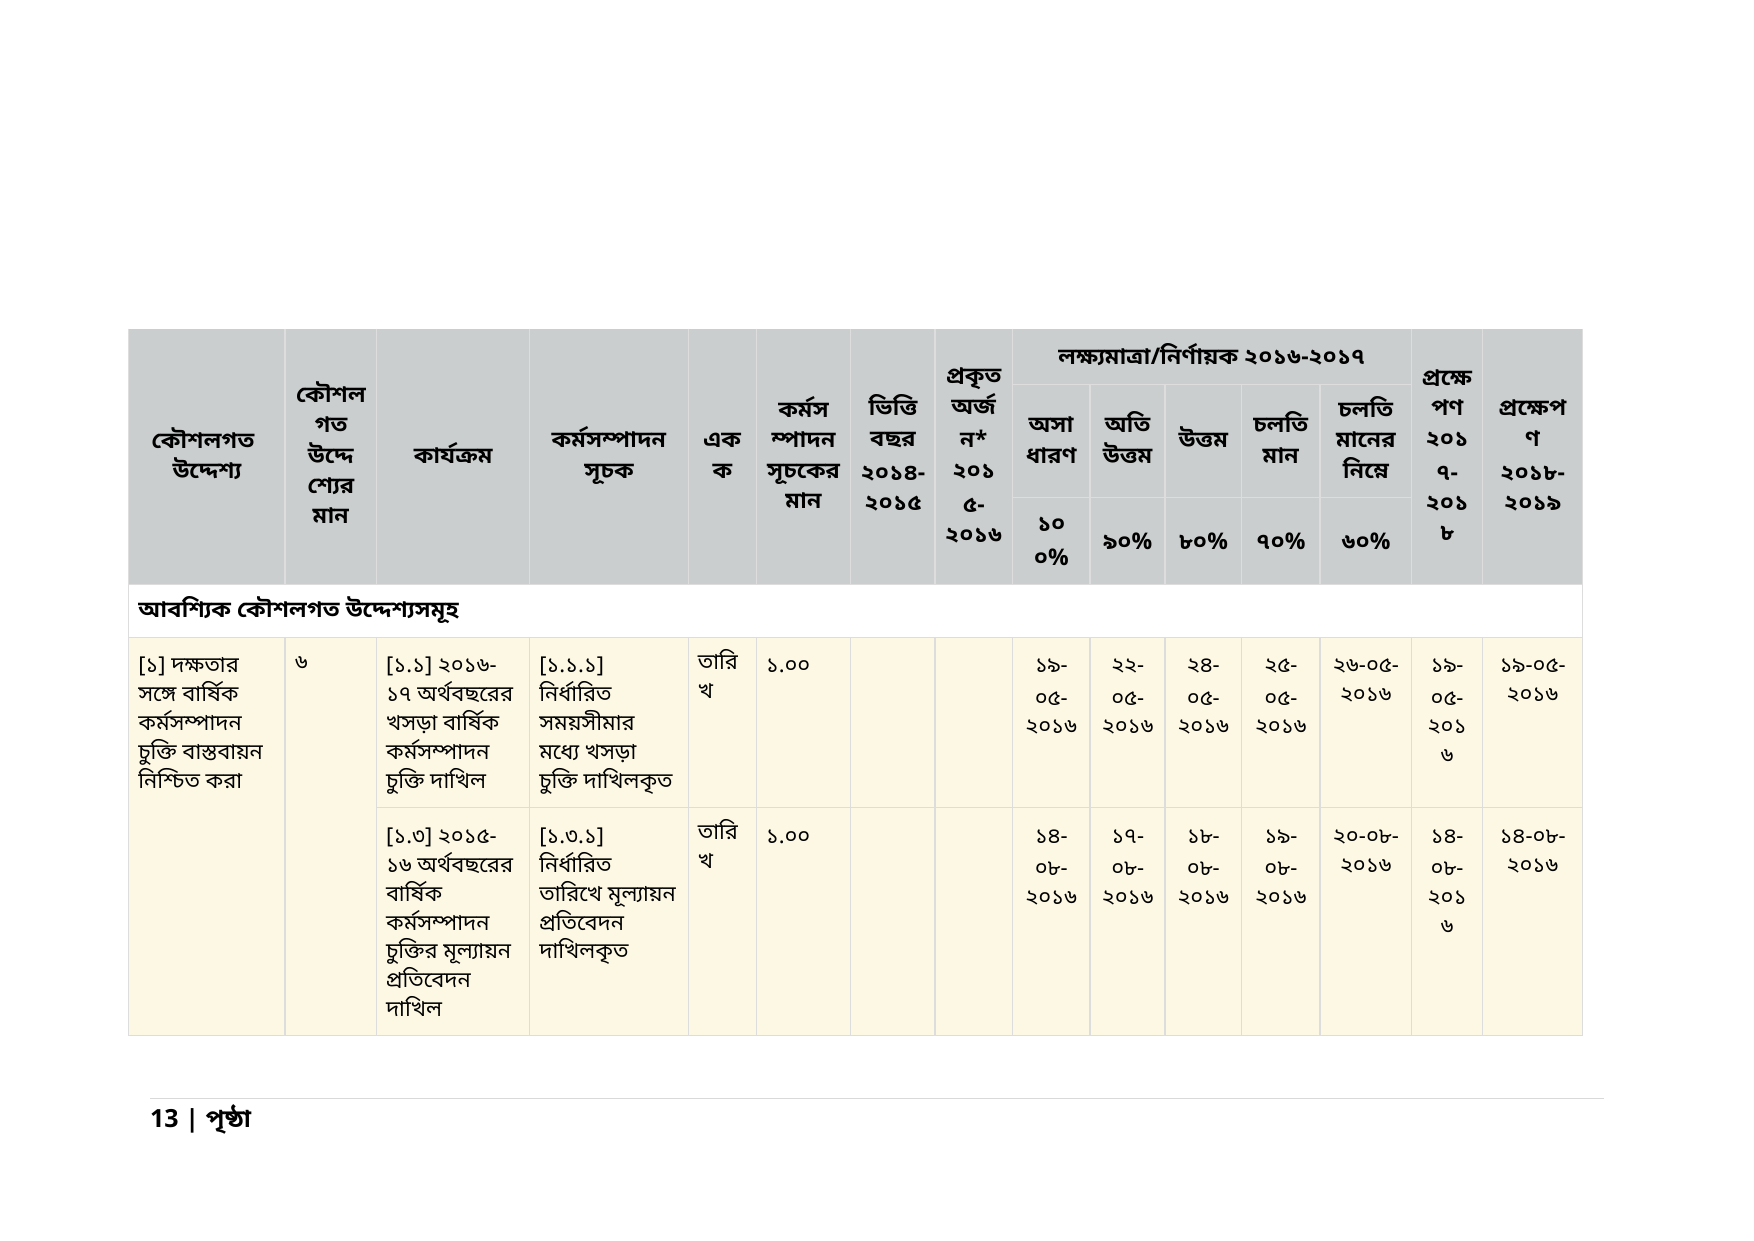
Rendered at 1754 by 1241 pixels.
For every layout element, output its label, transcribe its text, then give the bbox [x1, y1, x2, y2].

table_cell ১৯-০৫-২০১৬ [1412, 638, 1482, 807]
table_cell [১.৩.১] নির্ধারিত তারিখে মূল্যায়ন প্রতিবেদন দাখিলকৃত [530, 808, 688, 1035]
table_header কর্মসম্পাদন সূচকের মান [757, 329, 850, 584]
table_cell ১৯-০৮-২০১৬ [1242, 808, 1319, 1035]
table_header কৌশলগত উদ্দেশ্য [129, 329, 284, 584]
table_cell [১.১.১] নির্ধারিত সময়সীমার মধ্যে খসড়া চুক্তি দাখিলকৃত [530, 638, 688, 807]
table_cell ৭০% [1242, 498, 1319, 584]
table_cell ২৪-০৫-২০১৬ [1166, 638, 1241, 807]
table_cell ২০-০৮-২০১৬ [1321, 808, 1411, 1035]
table_cell ১৯-০৫-২০১৬ [1013, 638, 1089, 807]
table_cell [936, 638, 1012, 807]
table_cell ২২-০৫-২০১৬ [1091, 638, 1164, 807]
table_cell ২৫-০৫-২০১৬ [1242, 638, 1319, 807]
table_header লক্ষ্যমাত্রা/নির্ণায়ক ২০১৬-২০১৭ [1013, 329, 1411, 384]
table_cell ১০০% [1013, 498, 1089, 584]
table_cell ৬ [286, 638, 376, 1035]
table_cell ১৮-০৮-২০১৬ [1166, 808, 1241, 1035]
table_header কার্যক্রম [377, 329, 529, 584]
table_header কৌশলগত উদ্দেশ্যের মান [286, 329, 376, 584]
table_cell অসাধারণ [1013, 385, 1089, 497]
table_cell চলতি মান [1242, 385, 1319, 497]
table_header একক [689, 329, 756, 584]
table_header প্রকৃত অর্জন* ২০১৫-২০১৬ [936, 329, 1012, 584]
table_cell ১.০০ [757, 808, 850, 1035]
table_cell চলতি মানের নিম্নে [1321, 385, 1411, 497]
table_cell ১.০০ [757, 638, 850, 807]
table_cell [১.৩] ২০১৫-১৬ অর্থবছরের বার্ষিক কর্মসম্পাদন চুক্তির মূল্যায়ন প্রতিবেদন দাখিল [377, 808, 529, 1035]
table_header প্রক্ষেপণ ২০১৮-২০১৯ [1483, 329, 1582, 584]
table_cell ১৪-০৮-২০১৬ [1412, 808, 1482, 1035]
table_cell আবশ্যিক কৌশলগত উদ্দেশ্যসমূহ [129, 585, 1582, 637]
table_cell ৯০% [1091, 498, 1164, 584]
table_cell ১৭-০৮-২০১৬ [1091, 808, 1164, 1035]
table_header ভিত্তি বছর ২০১৪-২০১৫ [851, 329, 934, 584]
table_cell ১৪-০৮-২০১৬ [1483, 808, 1582, 1035]
table_cell অতি উত্তম [1091, 385, 1164, 497]
table_header কর্মসম্পাদন সূচক [530, 329, 688, 584]
table_cell ১৯-০৫-২০১৬ [1483, 638, 1582, 807]
table_cell [851, 808, 934, 1035]
table_cell ২৬-০৫-২০১৬ [1321, 638, 1411, 807]
table_cell ১৪-০৮-২০১৬ [1013, 808, 1089, 1035]
table_cell তারিখ [689, 808, 756, 1035]
table_cell [936, 808, 1012, 1035]
table_cell [১] দক্ষতার সঙ্গে বার্ষিক কর্মসম্পাদন চুক্তি বাস্তবায়ন নিশ্চিত করা [129, 638, 284, 1035]
table_cell [১.১] ২০১৬-১৭ অর্থবছরের খসড়া বার্ষিক কর্মসম্পাদন চুক্তি দাখিল [377, 638, 529, 807]
table_cell উত্তম [1166, 385, 1241, 497]
table_cell [851, 638, 934, 807]
table_cell ৬০% [1321, 498, 1411, 584]
table_cell ৮০% [1166, 498, 1241, 584]
table_header প্রক্ষেপণ ২০১৭-২০১৮ [1412, 329, 1482, 584]
table_cell তারিখ [689, 638, 756, 807]
